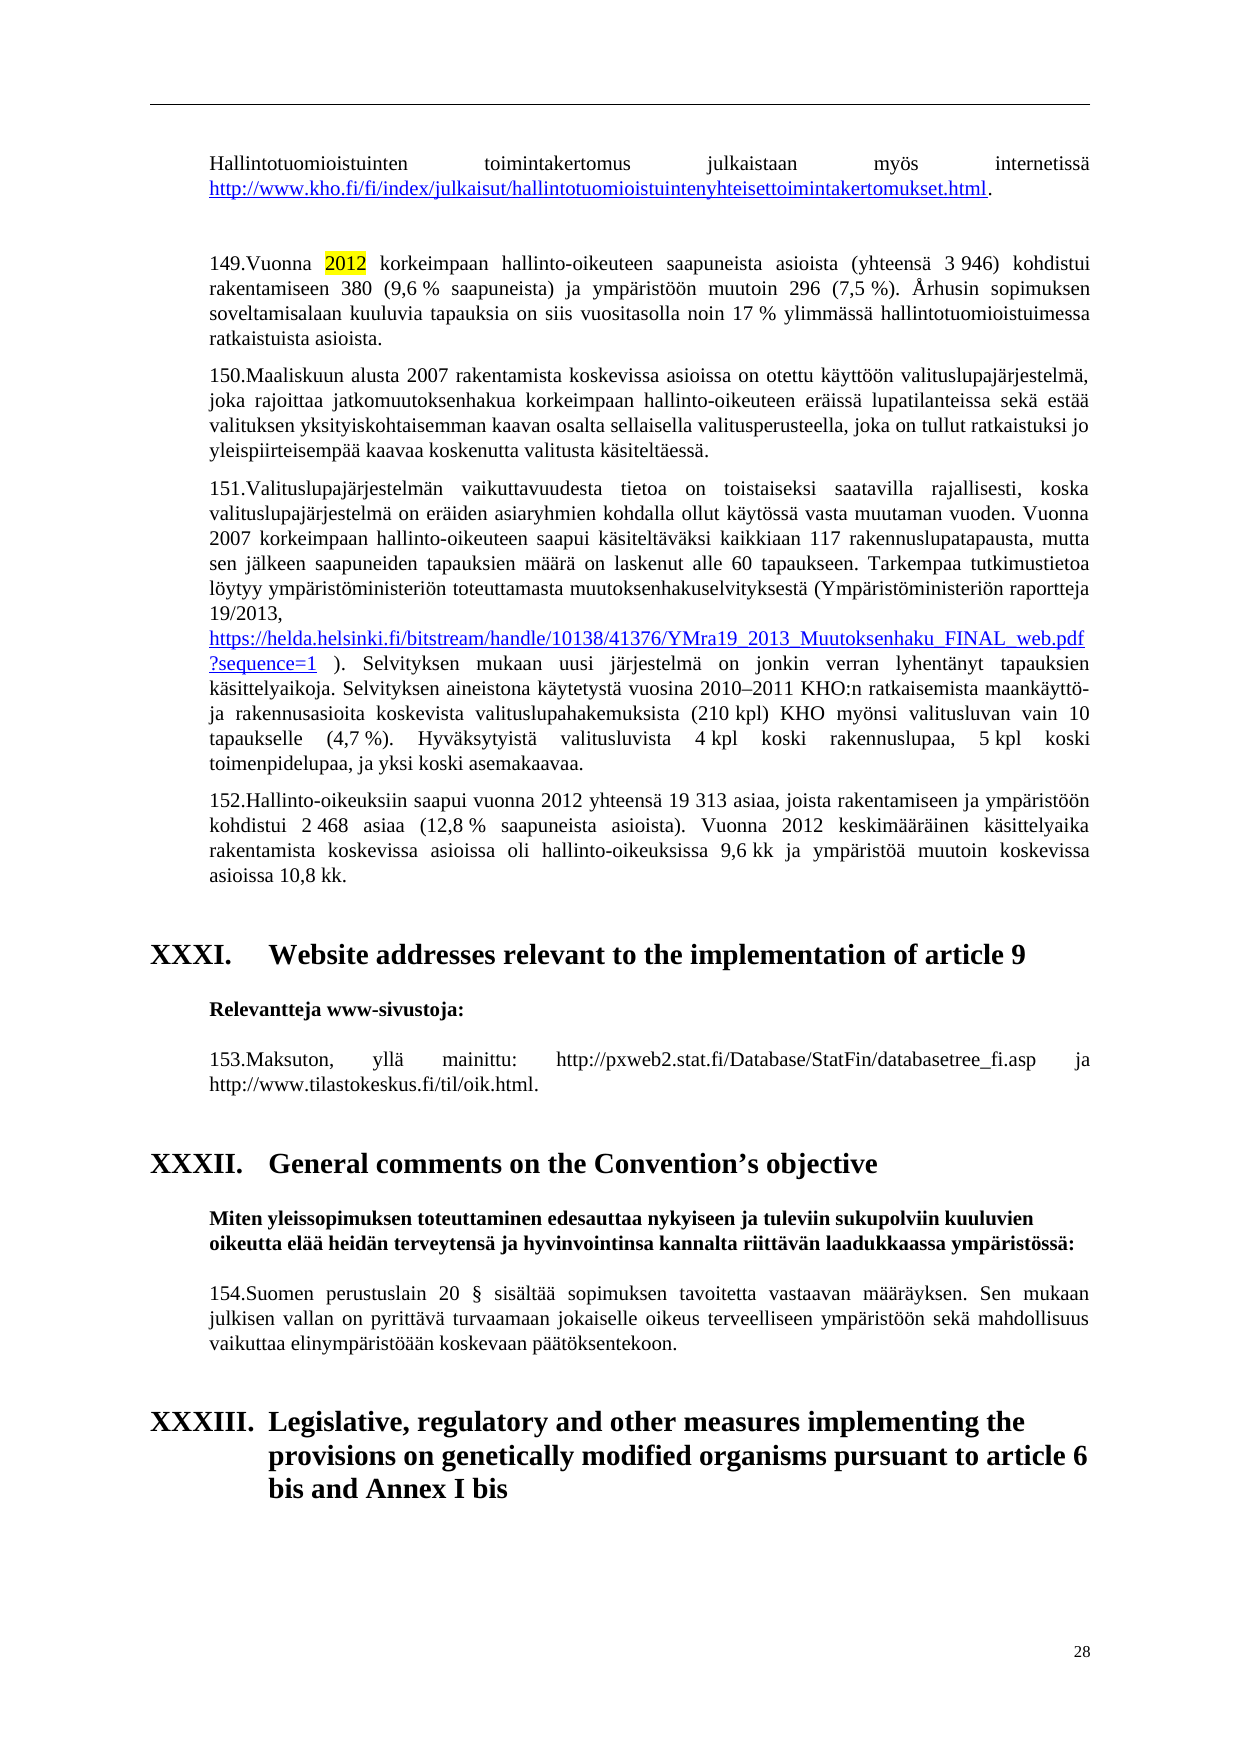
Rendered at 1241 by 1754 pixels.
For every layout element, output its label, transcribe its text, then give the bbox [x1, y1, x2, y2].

list 151.Valituslupajärjestelmän vaikuttavuudesta tietoa on toistaiseksi saatavilla rajallisesti, koska valituslupajärjestelmä on eräiden asiaryhmien kohdalla ollut käytössä vasta muutaman vuoden. Vuonna 2007 korkeimpaan hallinto-oikeuteen saapui käsiteltäväksi kaikkiaan 117 rakennuslupatapausta, mutta sen jälkeen saapuneiden tapauksien määrä on laskenut alle 60 tapaukseen. Tarkempaa tutkimustietoa löytyy ympäristöministeriön toteuttamasta muutoksenhakuselvityksestä (Ympäristöministeriön raportteja 19/2013, https://helda.helsinki.fi/bitstream/handle/10138/41376/YMra19_2013_Muutoksenhaku_FINAL_web.pdf?sequence=1 ). Selvityksen mukaan uusi järjestelmä on jonkin verran lyhentänyt tapauksien käsittelyaikoja. Selvityksen aineistona käytetystä vuosina 2010–2011 KHO:n ratkaisemista maankäyttö- ja rakennusasioita koskevista valituslupahakemuksista (210 kpl) KHO myönsi valitusluvan vain 10 tapaukselle (4,7 %). Hyväksytyistä valitusluvista 4 kpl koski rakennuslupaa, 5 kpl koski toimenpidelupaa, ja yksi koski asemakaavaa. [209, 475, 1090, 775]
list 152.Hallinto-oikeuksiin saapui vuonna 2012 yhteensä 19 313 asiaa, joista rakentamiseen ja ympäristöön kohdistui 2 468 asiaa (12,8 % saapuneista asioista). Vuonna 2012 keskimääräinen käsittelyaika rakentamista koskevissa asioissa oli hallinto-oikeuksissa 9,6 kk ja ympäristöä muutoin koskevissa asioissa 10,8 kk. [209, 787, 1090, 887]
text XXXIII. Legislative, regulatory and other measures implementing the provisions on genetically modified organisms pursuant to article 6 bis and Annex I bis [150, 1404, 1090, 1505]
text XXXI. Website addresses relevant to the implementation of article 9 [150, 937, 1090, 971]
list 150.Maaliskuun alusta 2007 rakentamista koskevissa asioissa on otettu käyttöön valituslupajärjestelmä, joka rajoittaa jatkomuutoksenhakua korkeimpaan hallinto-oikeuteen eräissä lupatilanteissa sekä estää valituksen yksityiskohtaisemman kaavan osalta sellaisella valitusperusteella, joka on tullut ratkaistuksi jo yleispiirteisempää kaavaa koskenutta valitusta käsiteltäessä. [209, 362, 1090, 462]
list 154.Suomen perustuslain 20 § sisältää sopimuksen tavoitetta vastaavan määräyksen. Sen mukaan julkisen vallan on pyrittävä turvaamaan jokaiselle oikeus terveelliseen ympäristöön sekä mahdollisuus vaikuttaa elinympäristöään koskevaan päätöksentekoon. [209, 1279, 1090, 1354]
list 153.Maksuton, yllä mainittu: http://pxweb2.stat.fi/Database/StatFin/databasetree_fi.asp ja http://www.tilastokeskus.fi/til/oik.html. [209, 1046, 1090, 1096]
text XXXII. General comments on the Convention’s objective [150, 1146, 1090, 1179]
text Miten yleissopimuksen toteuttaminen edesauttaa nykyiseen ja tuleviin sukupolviin kuuluvien oikeutta elää heidän terveytensä ja hyvinvointinsa kannalta riittävän laadukkaassa ympäristössä: [209, 1204, 1090, 1254]
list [209, 150, 1090, 200]
text Relevantteja www-sivustoja: [209, 996, 1090, 1021]
list 149.Vuonna 2012 korkeimpaan hallinto-oikeuteen saapuneista asioista (yhteensä 3 946) kohdistui rakentamiseen 380 (9,6 % saapuneista) ja ympäristöön muutoin 296 (7,5 %). Århusin sopimuksen soveltamisalaan kuuluvia tapauksia on siis vuositasolla noin 17 % ylimmässä hallintotuomioistuimessa ratkaistuista asioista. [209, 250, 1090, 350]
